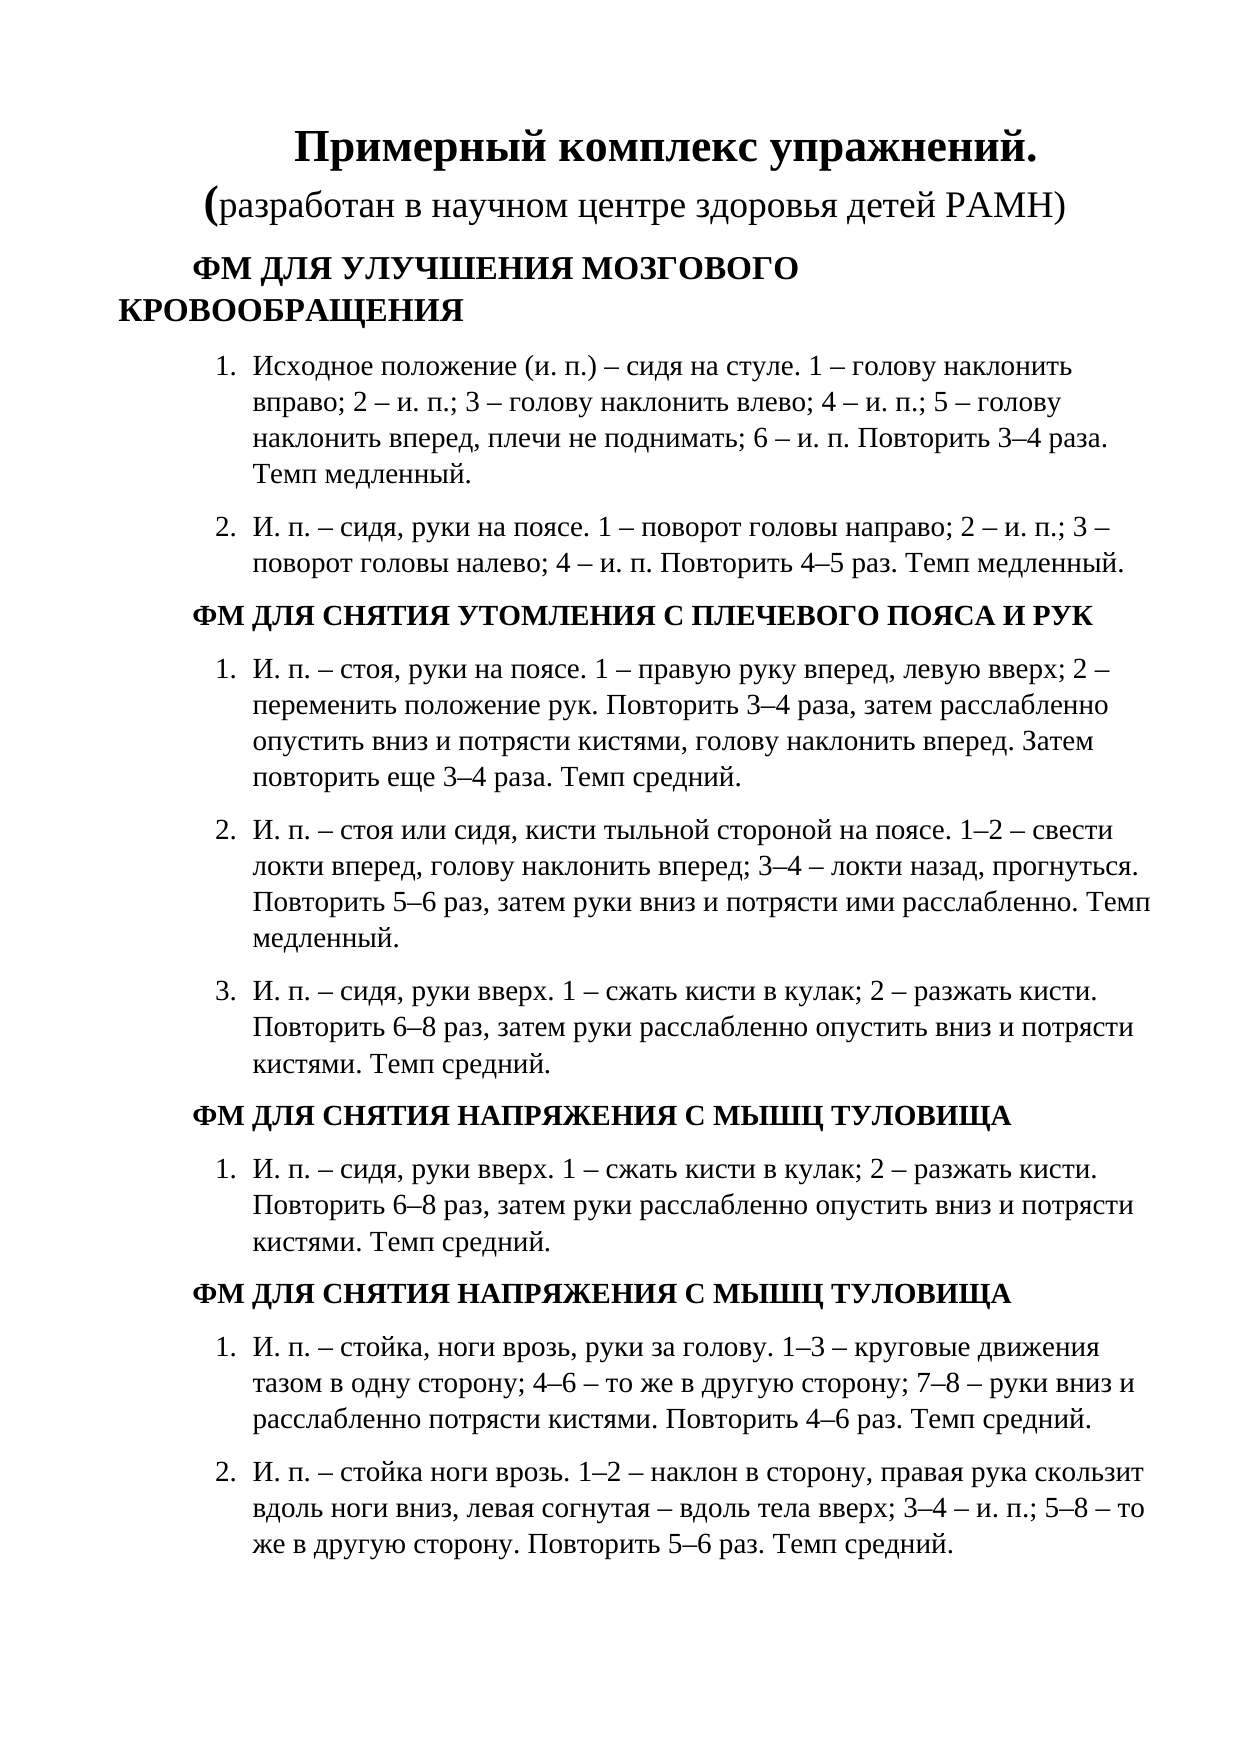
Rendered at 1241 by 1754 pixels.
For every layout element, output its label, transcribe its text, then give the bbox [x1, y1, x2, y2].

text ФМ ДЛЯ УЛУЧШЕНИЯ МОЗГОВОГО КРОВООБРАЩЕНИЯ [118, 248, 1152, 328]
text ФМ ДЛЯ СНЯТИЯ НАПРЯЖЕНИЯ С МЫШЦ ТУЛОВИЩА [118, 1098, 1152, 1132]
text ФМ ДЛЯ СНЯТИЯ УТОМЛЕНИЯ С ПЛЕЧЕВОГО ПОЯСА И РУК [118, 598, 1152, 632]
list И. п. – сидя, руки вверх. 1 – сжать кисти в кулак; 2 – разжать кисти. Повторить 6–8 раз, затем руки расслабленно опустить вниз и потрясти кистями. Темп средний. [215, 973, 1152, 1079]
list И. п. – сидя, руки на поясе. 1 – поворот головы направо; 2 – и. п.; 3 – поворот головы налево; 4 – и. п. Повторить 4–5 раз. Темп медленный. [215, 509, 1152, 579]
list Исходное положение (и. п.) – сидя на стуле. 1 – голову наклонить вправо; 2 – и. п.; 3 – голову наклонить влево; 4 – и. п.; 5 – голову наклонить вперед, плечи не поднимать; 6 – и. п. Повторить 3–4 раза. Темп медленный. [215, 348, 1152, 490]
text Примерный комплекс упражнений. (разработан в научном центре здоровья детей РАМН) [118, 118, 1152, 228]
list И. п. – стоя, руки на поясе. 1 – правую руку вперед, левую вверх; 2 – переменить положение рук. Повторить 3–4 раза, затем расслабленно опустить вниз и потрясти кистями, голову наклонить вперед. Затем повторить еще 3–4 раза. Темп средний. [215, 651, 1152, 793]
list И. п. – стоя или сидя, кисти тыльной стороной на поясе. 1–2 – свести локти вперед, голову наклонить вперед; 3–4 – локти назад, прогнуться. Повторить 5–6 раз, затем руки вниз и потрясти ими расслабленно. Темп медленный. [215, 812, 1152, 954]
list И. п. – стойка ноги врозь. 1–2 – наклон в сторону, правая рука скользит вдоль ноги вниз, левая согнутая – вдоль тела вверх; 3–4 – и. п.; 5–8 – то же в другую сторону. Повторить 5–6 раз. Темп средний. [215, 1454, 1152, 1560]
text ФМ ДЛЯ СНЯТИЯ НАПРЯЖЕНИЯ С МЫШЦ ТУЛОВИЩА [118, 1276, 1152, 1310]
list И. п. – сидя, руки вверх. 1 – сжать кисти в кулак; 2 – разжать кисти. Повторить 6–8 раз, затем руки расслабленно опустить вниз и потрясти кистями. Темп средний. [215, 1151, 1152, 1257]
list И. п. – стойка, ноги врозь, руки за голову. 1–3 – круговые движения тазом в одну сторону; 4–6 – то же в другую сторону; 7–8 – руки вниз и расслабленно потрясти кистями. Повторить 4–6 раз. Темп средний. [215, 1329, 1152, 1435]
